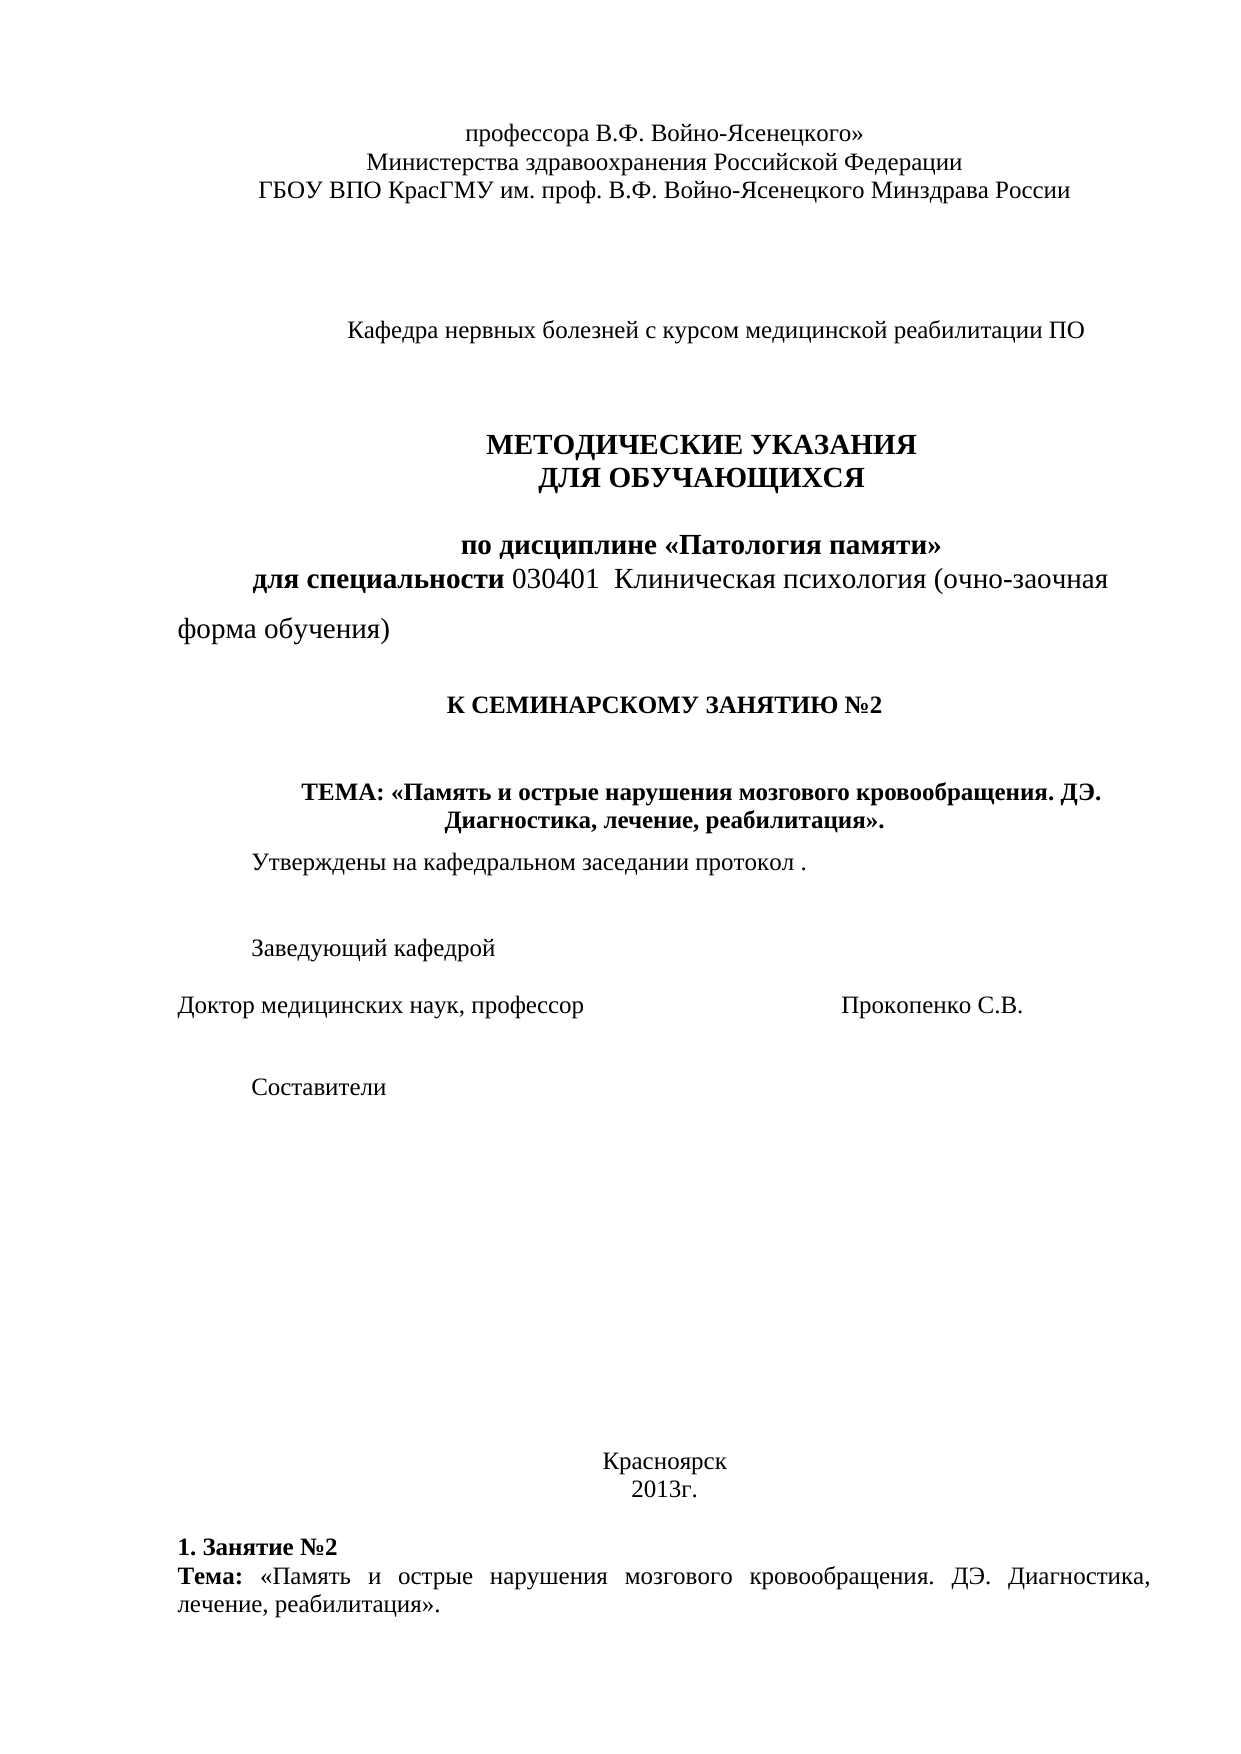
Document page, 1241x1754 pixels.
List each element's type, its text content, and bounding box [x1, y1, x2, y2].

text Тема: «Память и острые нарушения мозгового кровообращения. ДЭ. Диагностика, лечение, реабилитация». [177, 1561, 1152, 1618]
text Доктор медицинских наук, профессор Прокопенко С.В. [177, 990, 1152, 1019]
text Утверждены на кафедральном заседании протокол . [251, 847, 1152, 875]
text Красноярск [177, 1446, 1152, 1474]
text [177, 118, 1152, 147]
text по дисциплине «Патология памяти» [177, 527, 1152, 561]
text для специальности 030401 Клиническая психология (очно-заочная форма обучения) [177, 561, 1152, 645]
text Министерства здравоохранения Российской Федерации [177, 147, 1152, 176]
text Заведующий кафедрой [177, 933, 1152, 962]
text МЕТОДИЧЕСКИЕ УКАЗАНИЯ [177, 427, 1152, 460]
text ТЕМА: «Память и острые нарушения мозгового кровообращения. ДЭ. Диагностика, лечение, реабилитация». [177, 777, 1152, 834]
text 1. Занятие №2 [177, 1532, 1152, 1561]
text 2013г. [177, 1474, 1152, 1503]
text ДЛЯ ОБУЧАЮЩИХСЯ [177, 460, 1152, 494]
text Кафедра нервных болезней с курсом медицинской реабилитации ПО [207, 316, 1152, 344]
text Составители [177, 1072, 1152, 1101]
text К СЕМИНАРСКОМУ ЗАНЯТИЮ №2 [177, 690, 1152, 719]
text ГБОУ ВПО КрасГМУ им. проф. В.Ф. Войно-Ясенецкого Минздрава России [177, 176, 1152, 204]
